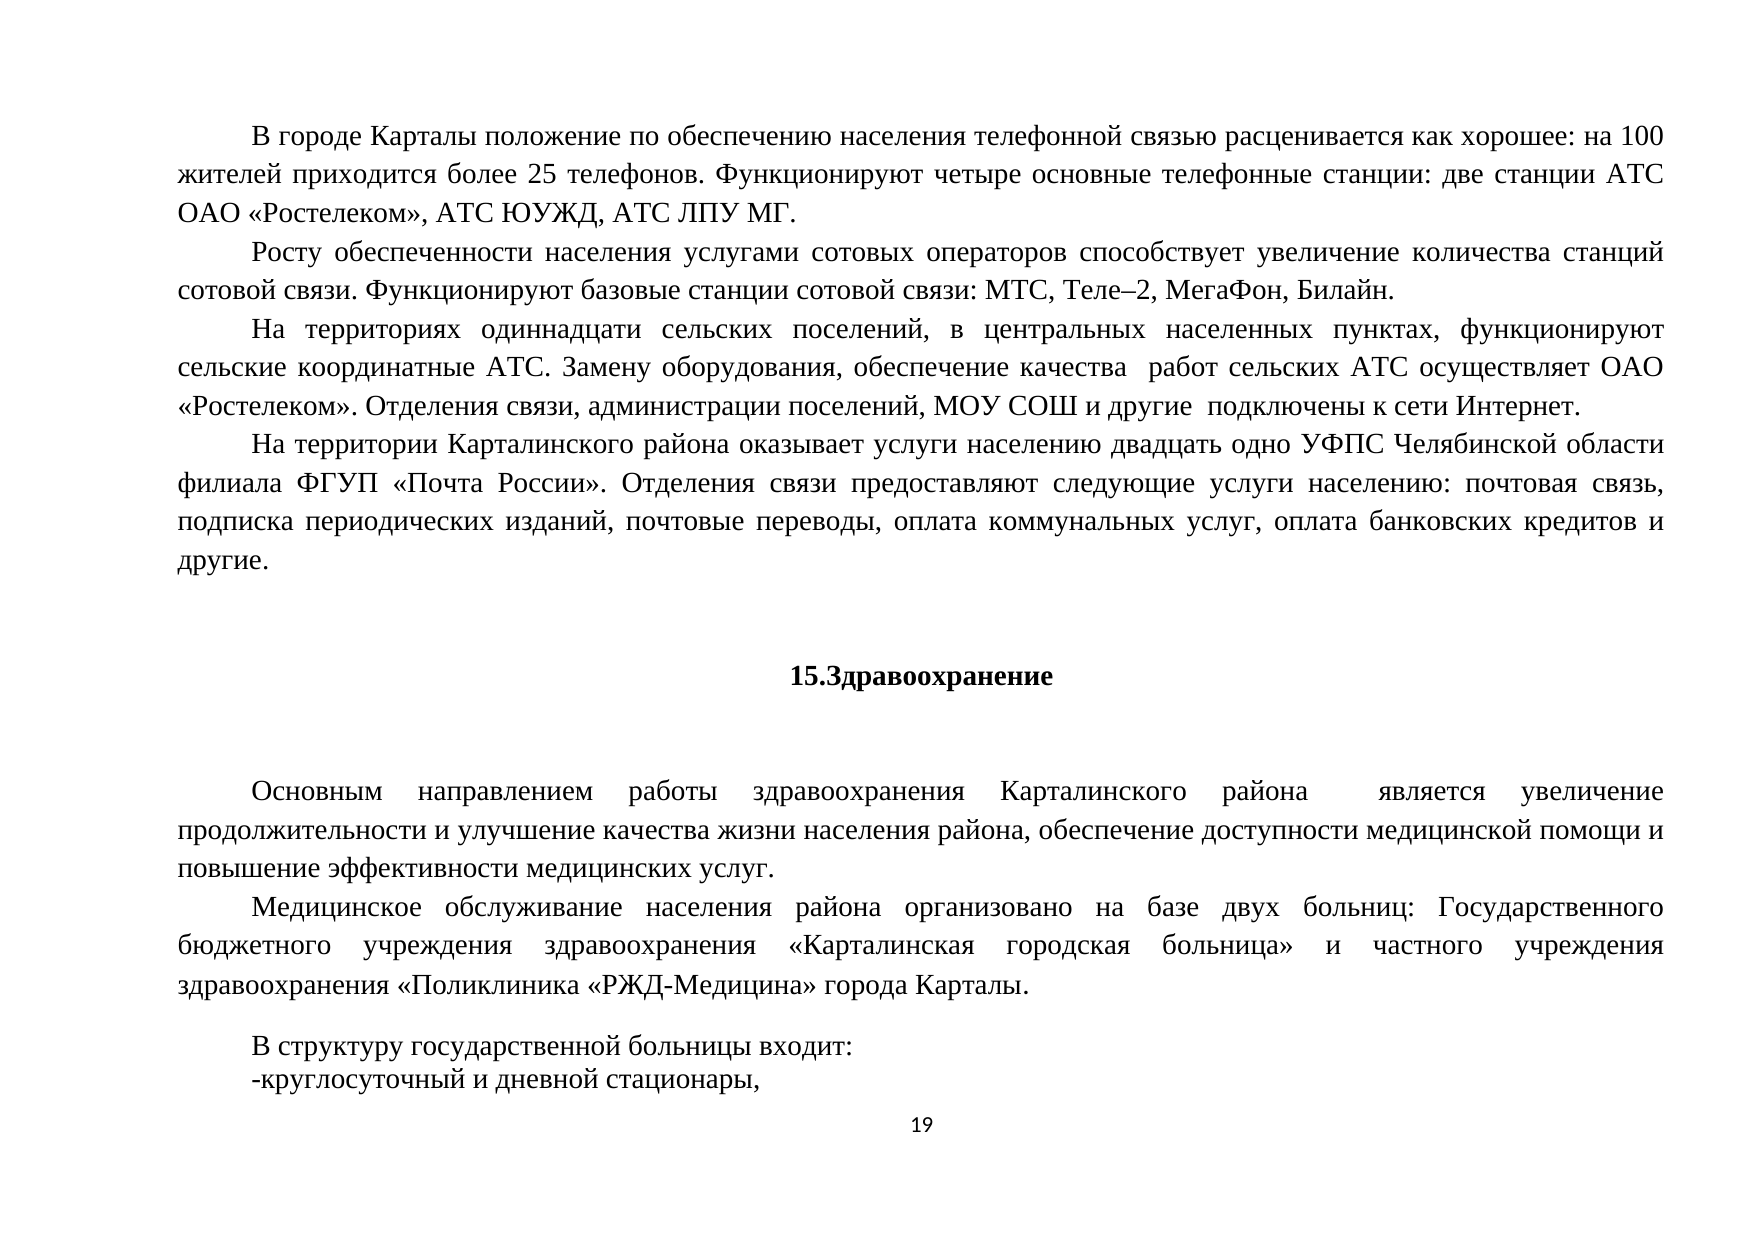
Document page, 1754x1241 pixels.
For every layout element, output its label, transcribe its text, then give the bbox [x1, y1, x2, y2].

text На территории Карталинского района оказывает услуги населению двадцать одно УФПС Челябинской области филиала ФГУП «Почта России». Отделения связи предоставляют следующие услуги населению: почтовая связь, подписка периодических изданий, почтовые переводы, оплата коммунальных услуг, оплата банковских кредитов и другие. [177, 426, 1665, 576]
text Росту обеспеченности населения услугами сотовых операторов способствует увеличение количества станций сотовой связи. Функционируют базовые станции сотовой связи: МТС, Теле–2, МегаФон, Билайн. [177, 234, 1665, 306]
text В структуру государственной больницы входит: [177, 1028, 1665, 1062]
text Основным направлением работы здравоохранения Карталинского района является увеличение продолжительности и улучшение качества жизни населения района, обеспечение доступности медицинской помощи и повышение эффективности медицинских услуг. [177, 773, 1665, 884]
text -круглосуточный и дневной стационары, [177, 1062, 1665, 1095]
text В городе Карталы положение по обеспечению населения телефонной связью расценивается как хорошее: на 100 жителей приходится более 25 телефонов. Функционируют четыре основные телефонные станции: две станции АТС ОАО «Ростелеком», АТС ЮУЖД, АТС ЛПУ МГ. [177, 118, 1665, 229]
text Медицинское обслуживание населения района организовано на базе двух больниц: Государственного бюджетного учреждения здравоохранения «Карталинская городская больница» и частного учреждения здравоохранения «Поликлиника «РЖД-Медицина» города Карталы. [177, 889, 1665, 1002]
text На территориях одиннадцати сельских поселений, в центральных населенных пунктах, функционируют сельские координатные АТС. Замену оборудования, обеспечение качества работ сельских АТС осуществляет ОАО «Ростелеком». Отделения связи, администрации поселений, МОУ СОШ и другие подключены к сети Интернет. [177, 311, 1665, 421]
text 15.Здравоохранение [177, 658, 1665, 691]
